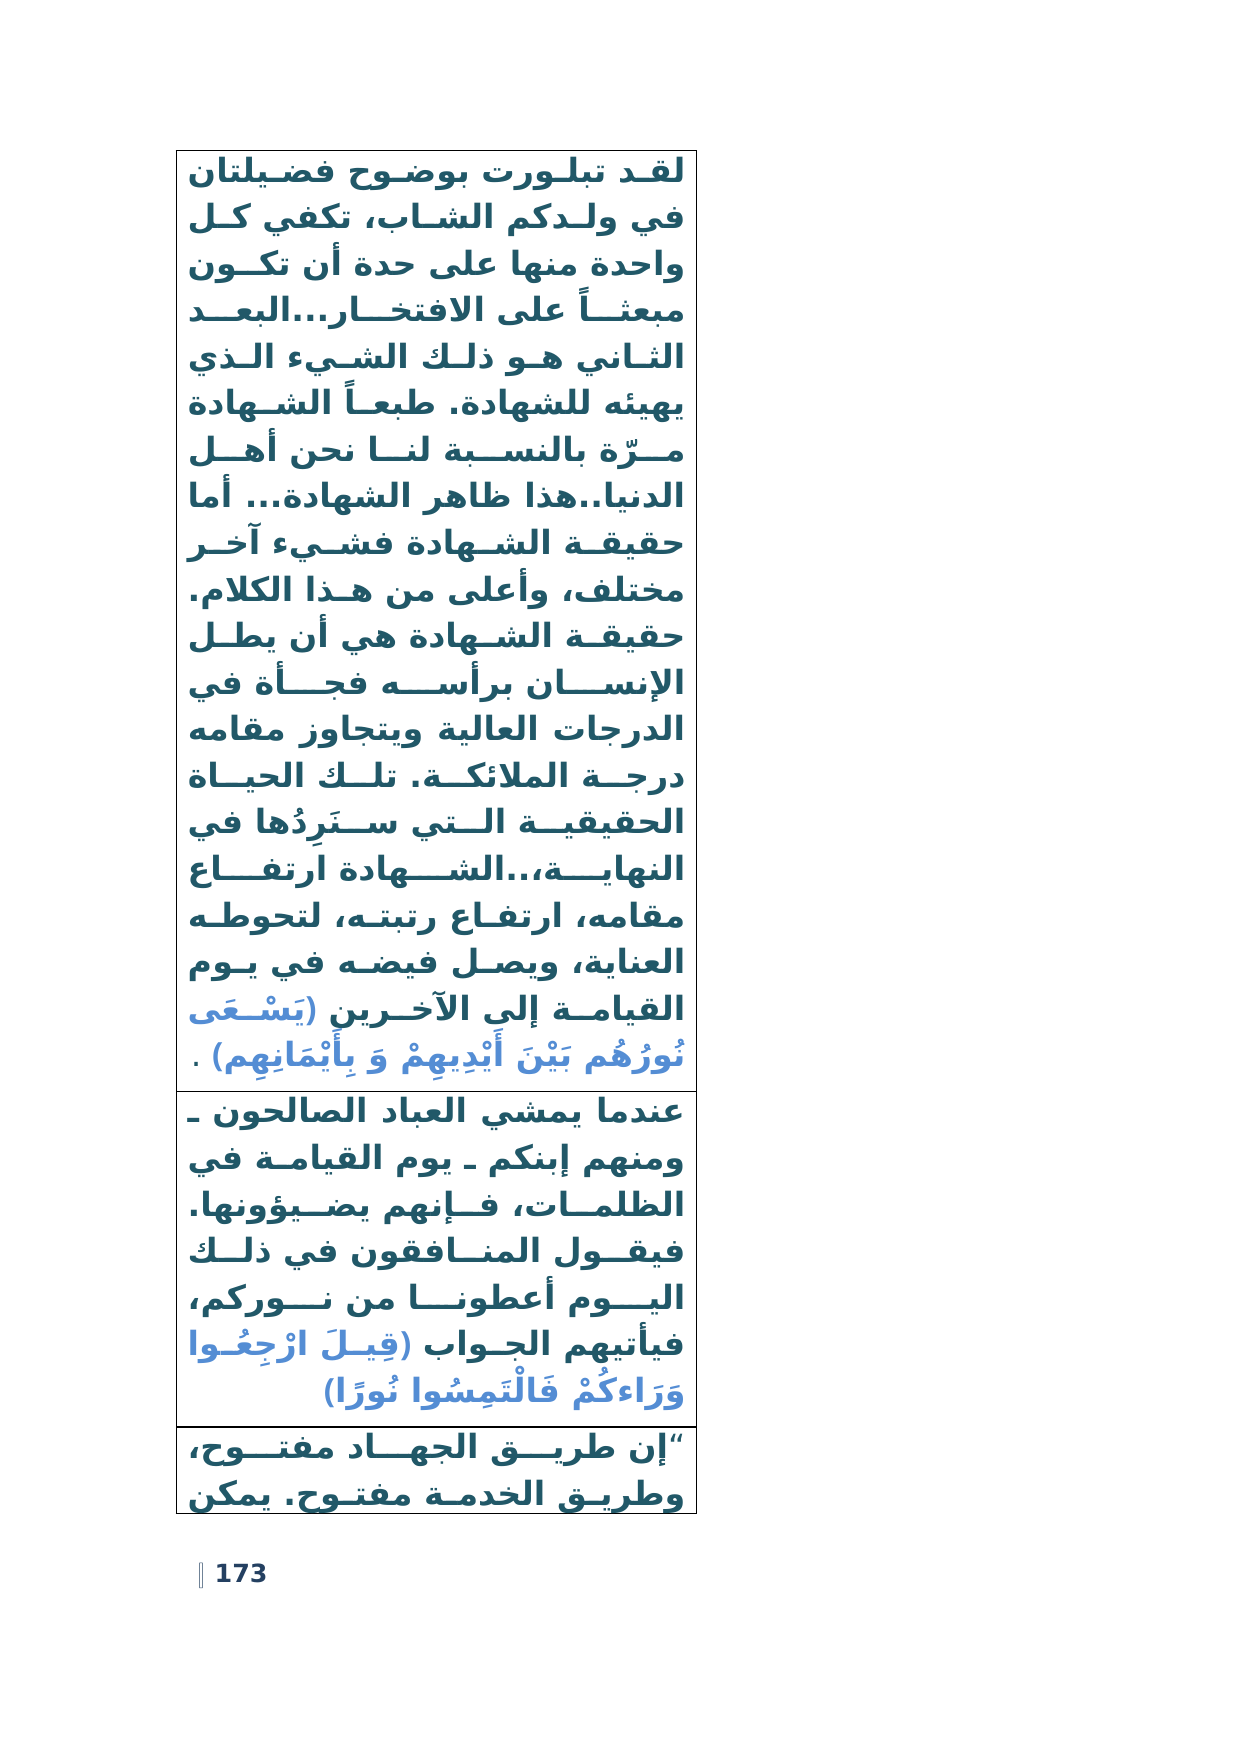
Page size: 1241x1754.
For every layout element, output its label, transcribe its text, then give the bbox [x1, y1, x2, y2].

table_header لقد تبلورت بوضوح فضيلتان في ولدكم الشاب، تكفي كل واحدة منها على حدة أن تكون مبعثاً على الافتخار...البعد الثاني هو ذلك الشيء الذي يهيئه للشهادة. طبعاً الشهادة مرّة بالنسبة لنا نحن أهل الدنيا..هذا ظاهر الشهادة... أما حقيقة الشهادة فشيء آخر مختلف، وأعلى من هذا الكلام. حقيقة الشهادة هي أن يطل الإنسان برأسه فجأة في الدرجات العالية ويتجاوز مقامه درجة الملائكة. تلك الحياة الحقيقية التي سنَرِدُها في النهاية،..الشهادة ارتفاع مقامه، ارتفاع رتبته، لتحوطه العناية، ويصل فيضه في يوم القيامة إلى الآخرين ﴿يَسْعَى نُورُهُم بَيْنَ أَيْدِيهِمْ وَ بِأَيْمَانِهِم﴾ . [177, 151, 696, 1091]
table_cell عندما يمشي العباد الصالحون ـ ومنهم إبنكم ـ يوم القيامة في الظلمات، فإنهم يضيؤونها. فيقول المنافقون في ذلك اليوم أعطونا من نوركم، فيأتيهم الجواب ﴿قِيلَ ارْجِعُوا وَرَاءكُمْ فَالْتَمِسُوا نُورًا﴾ [177, 1092, 696, 1426]
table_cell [177, 1428, 696, 1513]
